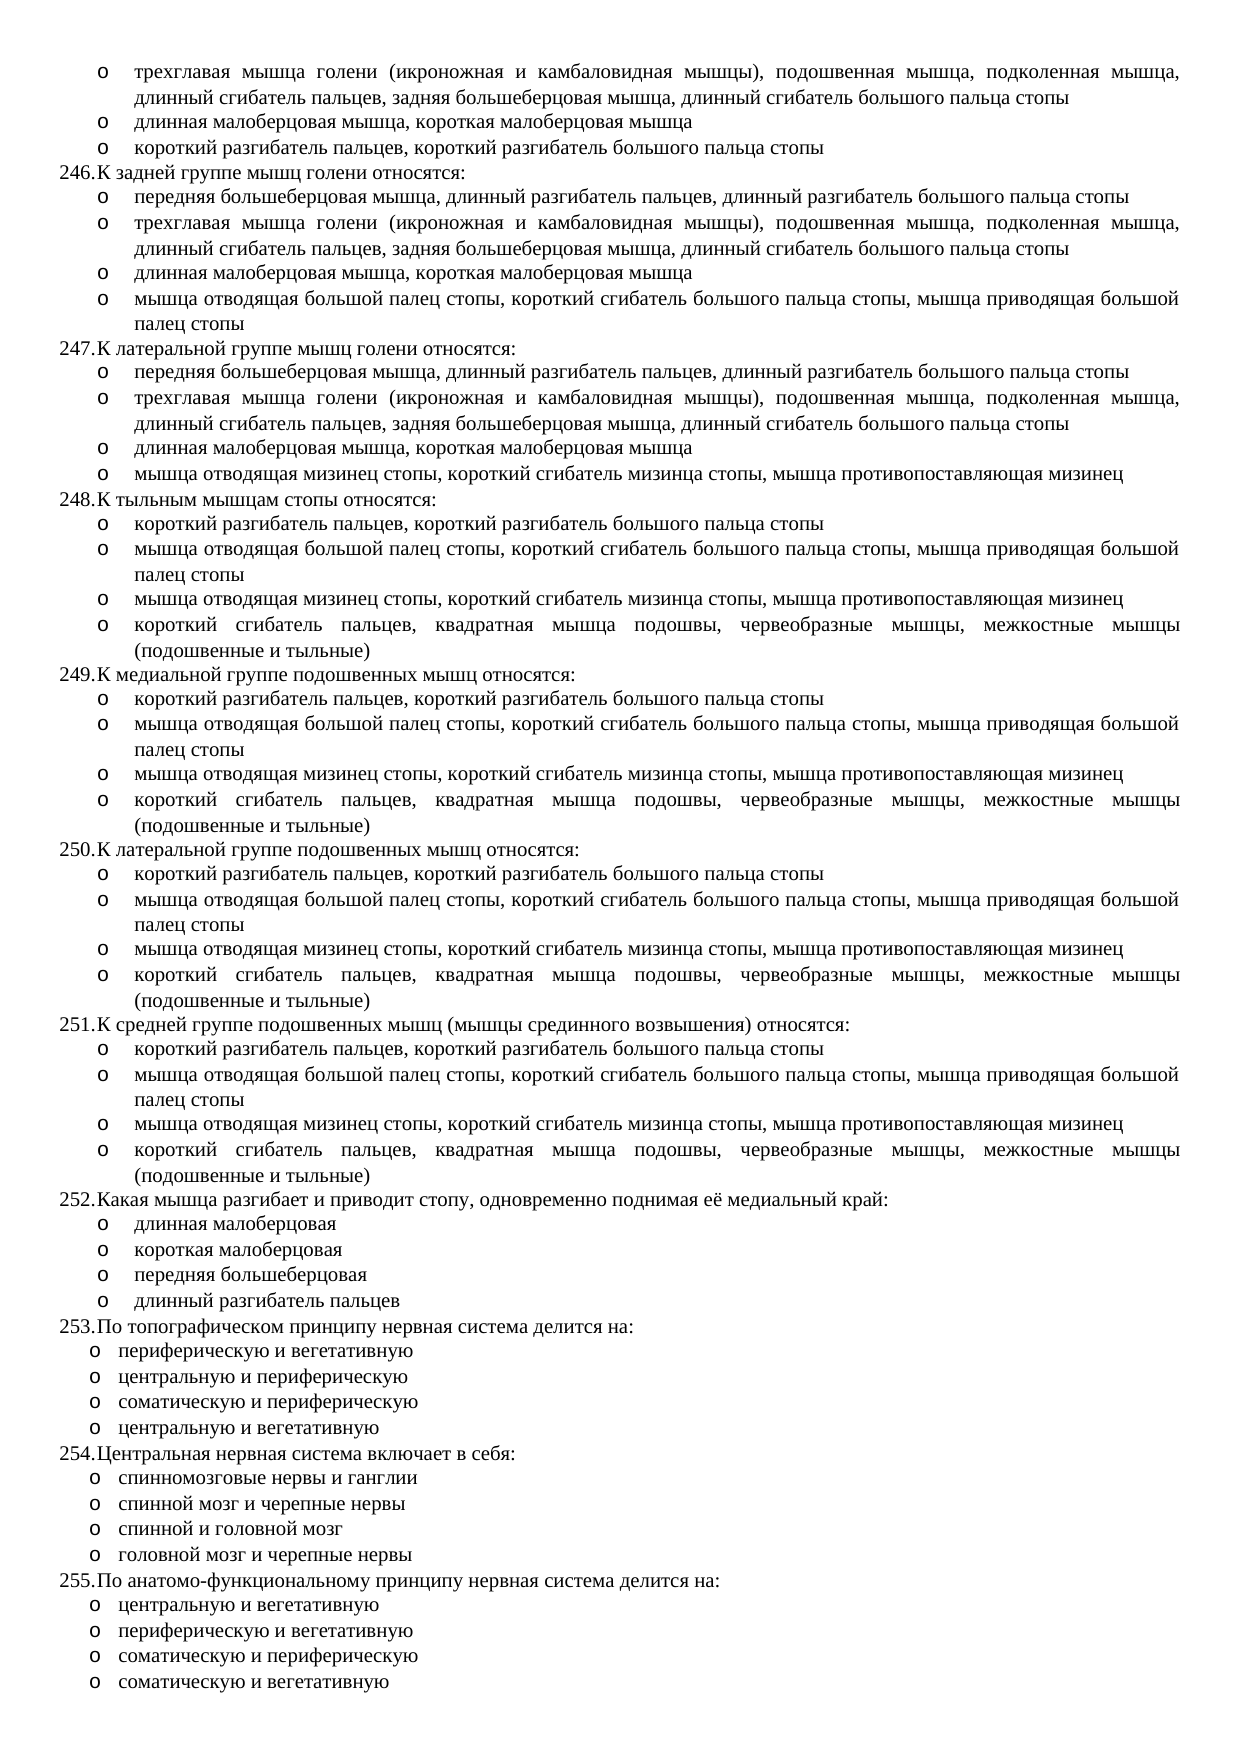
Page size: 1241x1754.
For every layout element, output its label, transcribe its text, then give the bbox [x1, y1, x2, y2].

list К медиальной группе подошвенных мышц относятся: [59, 662, 1181, 686]
list длинная малоберцовая мышца, короткая малоберцовая мышца [97, 109, 1181, 134]
list периферическую и вегетативную [89, 1618, 1181, 1643]
list По анатомо-функциональному принципу нервная система делится на: [59, 1568, 1181, 1592]
list передняя большеберцовая мышца, длинный разгибатель пальцев, длинный разгибатель большого пальца стопы [97, 359, 1181, 385]
list центральную и вегетативную [89, 1415, 1181, 1441]
list Какая мышца разгибает и приводит стопу, одновременно поднимая её медиальный край: [59, 1187, 1181, 1211]
list мышца отводящая большой палец стопы, короткий сгибатель большого пальца стопы, мышца приводящая большой палец стопы [97, 286, 1181, 335]
list короткий разгибатель пальцев, короткий разгибатель большого пальца стопы [97, 134, 1181, 160]
list К задней группе мышц голени относятся: [59, 160, 1181, 184]
list трехглавая мышца голени (икроножная и камбаловидная мышцы), подошвенная мышца, подколенная мышца, длинный сгибатель пальцев, задняя большеберцовая мышца, длинный сгибатель большого пальца стопы [97, 59, 1181, 109]
list короткий сгибатель пальцев, квадратная мышца подошвы, червеобразные мышцы, межкостные мышцы (подошвенные и тыльные) [97, 612, 1181, 662]
list передняя большеберцовая [97, 1262, 1181, 1288]
list трехглавая мышца голени (икроножная и камбаловидная мышцы), подошвенная мышца, подколенная мышца, длинный сгибатель пальцев, задняя большеберцовая мышца, длинный сгибатель большого пальца стопы [97, 385, 1181, 435]
list спинной и головной мозг [89, 1516, 1181, 1542]
list соматическую и вегетативную [89, 1669, 1181, 1695]
list длинная малоберцовая мышца, короткая малоберцовая мышца [97, 435, 1181, 461]
list периферическую и вегетативную [89, 1338, 1181, 1364]
list мышца отводящая большой палец стопы, короткий сгибатель большого пальца стопы, мышца приводящая большой палец стопы [97, 536, 1181, 586]
list К тыльным мышцам стопы относятся: [59, 486, 1181, 511]
list мышца отводящая мизинец стопы, короткий сгибатель мизинца стопы, мышца противопоставляющая мизинец [97, 1111, 1181, 1137]
list центральную и периферическую [89, 1364, 1181, 1389]
list длинный разгибатель пальцев [97, 1288, 1181, 1314]
list Центральная нервная система включает в себя: [59, 1441, 1181, 1465]
list мышца отводящая мизинец стопы, короткий сгибатель мизинца стопы, мышца противопоставляющая мизинец [97, 936, 1181, 962]
list короткий разгибатель пальцев, короткий разгибатель большого пальца стопы [97, 861, 1181, 886]
list короткая малоберцовая [97, 1237, 1181, 1262]
list К латеральной группе подошвенных мышц относятся: [59, 837, 1181, 861]
list спинной мозг и черепные нервы [89, 1491, 1181, 1516]
list мышца отводящая большой палец стопы, короткий сгибатель большого пальца стопы, мышца приводящая большой палец стопы [97, 1062, 1181, 1111]
list короткий разгибатель пальцев, короткий разгибатель большого пальца стопы [97, 1036, 1181, 1062]
list короткий сгибатель пальцев, квадратная мышца подошвы, червеобразные мышцы, межкостные мышцы (подошвенные и тыльные) [97, 962, 1181, 1012]
list соматическую и периферическую [89, 1389, 1181, 1415]
list К латеральной группе мышц голени относятся: [59, 335, 1181, 359]
list мышца отводящая большой палец стопы, короткий сгибатель большого пальца стопы, мышца приводящая большой палец стопы [97, 886, 1181, 936]
list короткий сгибатель пальцев, квадратная мышца подошвы, червеобразные мышцы, межкостные мышцы (подошвенные и тыльные) [97, 787, 1181, 837]
list мышца отводящая мизинец стопы, короткий сгибатель мизинца стопы, мышца противопоставляющая мизинец [97, 586, 1181, 612]
list головной мозг и черепные нервы [89, 1542, 1181, 1568]
list соматическую и периферическую [89, 1643, 1181, 1669]
list длинная малоберцовая мышца, короткая малоберцовая мышца [97, 260, 1181, 286]
list мышца отводящая большой палец стопы, короткий сгибатель большого пальца стопы, мышца приводящая большой палец стопы [97, 711, 1181, 761]
list центральную и вегетативную [89, 1592, 1181, 1618]
list По топографическом принципу нервная система делится на: [59, 1314, 1181, 1338]
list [97, 184, 1181, 210]
list мышца отводящая мизинец стопы, короткий сгибатель мизинца стопы, мышца противопоставляющая мизинец [97, 461, 1181, 486]
list мышца отводящая мизинец стопы, короткий сгибатель мизинца стопы, мышца противопоставляющая мизинец [97, 761, 1181, 787]
list короткий сгибатель пальцев, квадратная мышца подошвы, червеобразные мышцы, межкостные мышцы (подошвенные и тыльные) [97, 1137, 1181, 1187]
list трехглавая мышца голени (икроножная и камбаловидная мышцы), подошвенная мышца, подколенная мышца, длинный сгибатель пальцев, задняя большеберцовая мышца, длинный сгибатель большого пальца стопы [97, 210, 1181, 260]
list спинномозговые нервы и ганглии [89, 1465, 1181, 1491]
list длинная малоберцовая [97, 1211, 1181, 1237]
list К средней группе подошвенных мышц (мышцы срединного возвышения) относятся: [59, 1012, 1181, 1036]
list короткий разгибатель пальцев, короткий разгибатель большого пальца стопы [97, 686, 1181, 711]
list короткий разгибатель пальцев, короткий разгибатель большого пальца стопы [97, 511, 1181, 536]
